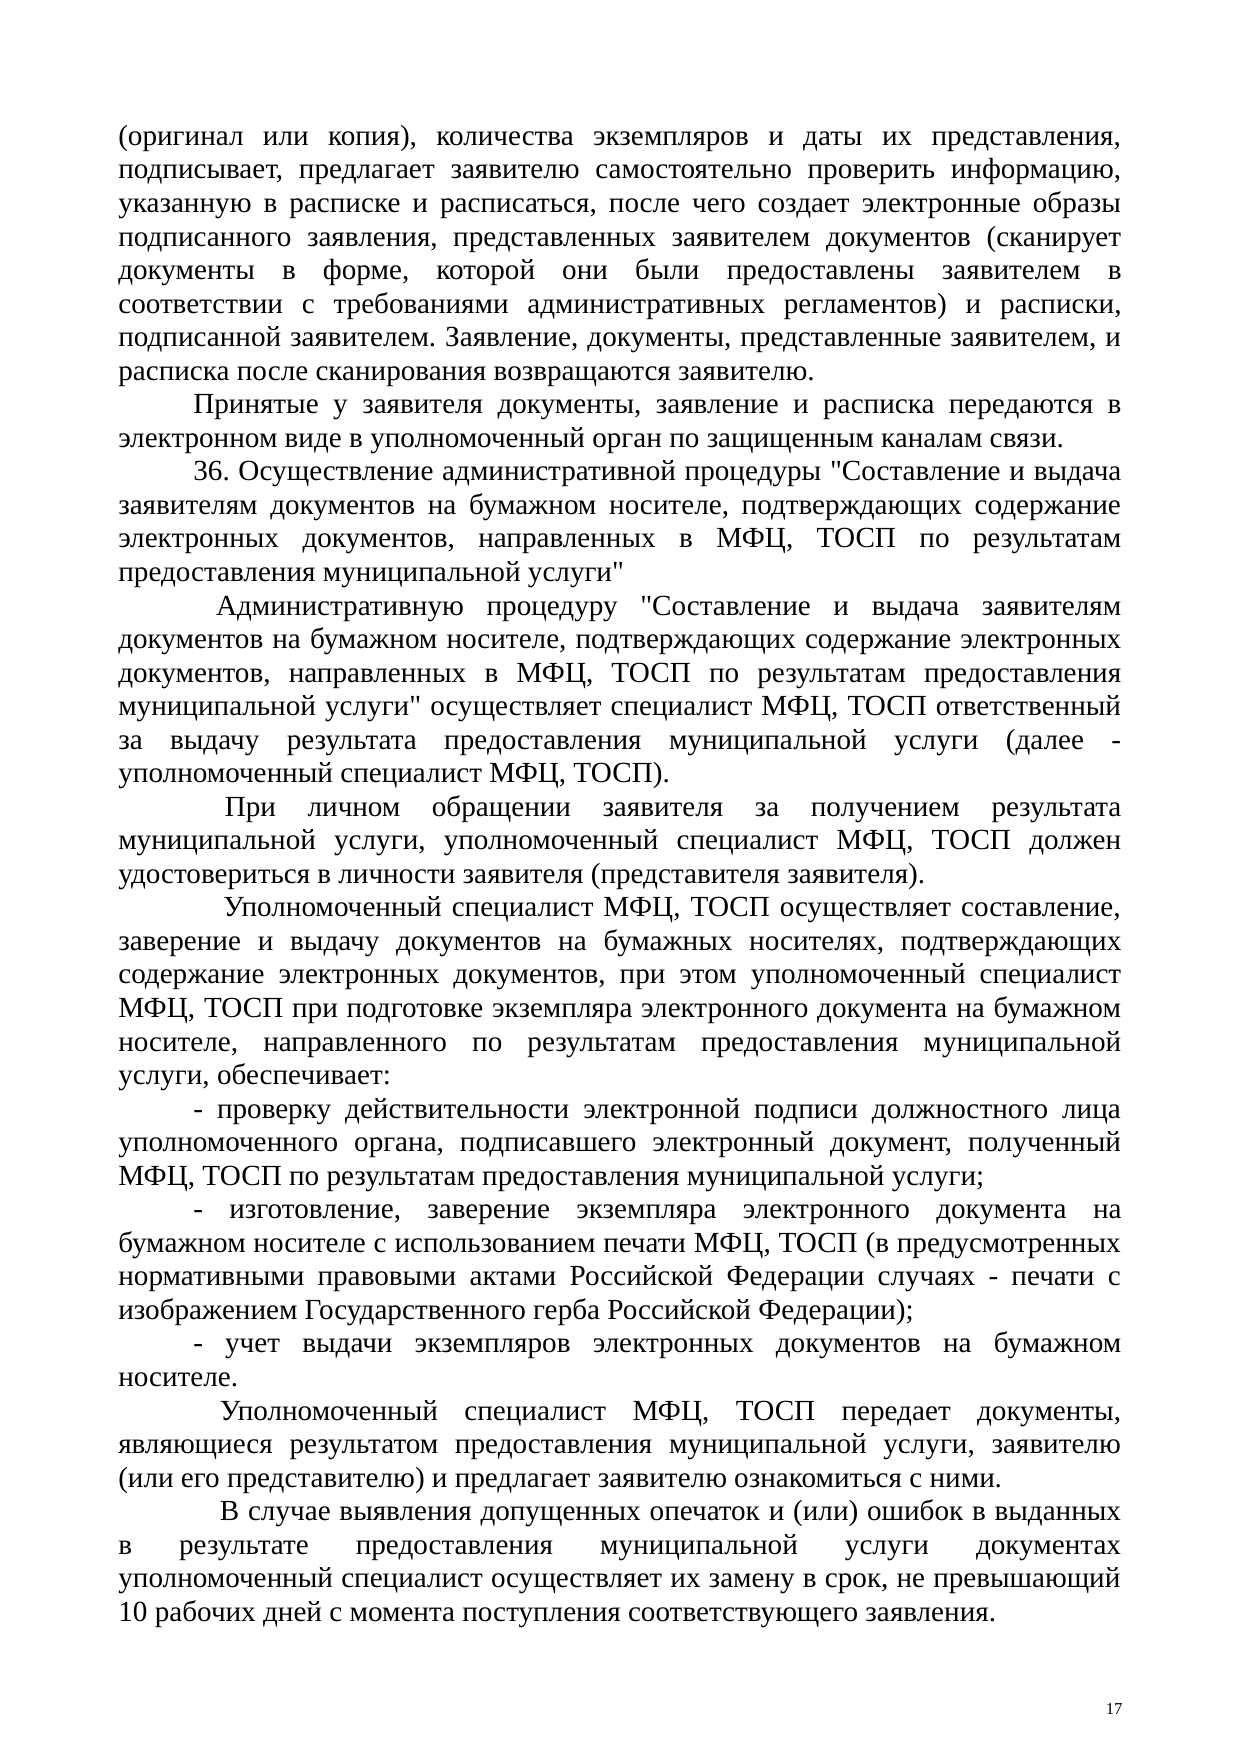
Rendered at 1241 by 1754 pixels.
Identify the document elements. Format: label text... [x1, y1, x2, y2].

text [118, 118, 1122, 386]
text Уполномоченный специалист МФЦ, ТОСП осуществляет составление, заверение и выдачу документов на бумажных носителях, подтверждающих содержание электронных документов, при этом уполномоченный специалист МФЦ, ТОСП при подготовке экземпляра электронного документа на бумажном носителе, направленного по результатам предоставления муниципальной услуги, обеспечивает: [118, 889, 1122, 1091]
text - изготовление, заверение экземпляра электронного документа на бумажном носителе с использованием печати МФЦ, ТОСП (в предусмотренных нормативными правовыми актами Российской Федерации случаях - печати с изображением Государственного герба Российской Федерации); [118, 1191, 1122, 1326]
text - проверку действительности электронной подписи должностного лица уполномоченного органа, подписавшего электронный документ, полученный МФЦ, ТОСП по результатам предоставления муниципальной услуги; [118, 1091, 1122, 1191]
text Уполномоченный специалист МФЦ, ТОСП передает документы, являющиеся результатом предоставления муниципальной услуги, заявителю (или его представителю) и предлагает заявителю ознакомиться с ними. [118, 1393, 1122, 1493]
text Административную процедуру "Составление и выдача заявителям документов на бумажном носителе, подтверждающих содержание электронных документов, направленных в МФЦ, ТОСП по результатам предоставления муниципальной услуги" осуществляет специалист МФЦ, ТОСП ответственный за выдачу результата предоставления муниципальной услуги (далее - уполномоченный специалист МФЦ, ТОСП). [118, 588, 1122, 789]
text При личном обращении заявителя за получением результата муниципальной услуги, уполномоченный специалист МФЦ, ТОСП должен удостовериться в личности заявителя (представителя заявителя). [118, 789, 1122, 889]
text В случае выявления допущенных опечаток и (или) ошибок в выданных в результате предоставления муниципальной услуги документах уполномоченный специалист осуществляет их замену в срок, не превышающий 10 рабочих дней с момента поступления соответствующего заявления. [118, 1493, 1122, 1627]
text - учет выдачи экземпляров электронных документов на бумажном носителе. [118, 1326, 1122, 1393]
text Принятые у заявителя документы, заявление и расписка передаются в электронном виде в уполномоченный орган по защищенным каналам связи. [118, 386, 1122, 453]
text 36. Осуществление административной процедуры "Составление и выдача заявителям документов на бумажном носителе, подтверждающих содержание электронных документов, направленных в МФЦ, ТОСП по результатам предоставления муниципальной услуги" [118, 453, 1122, 588]
